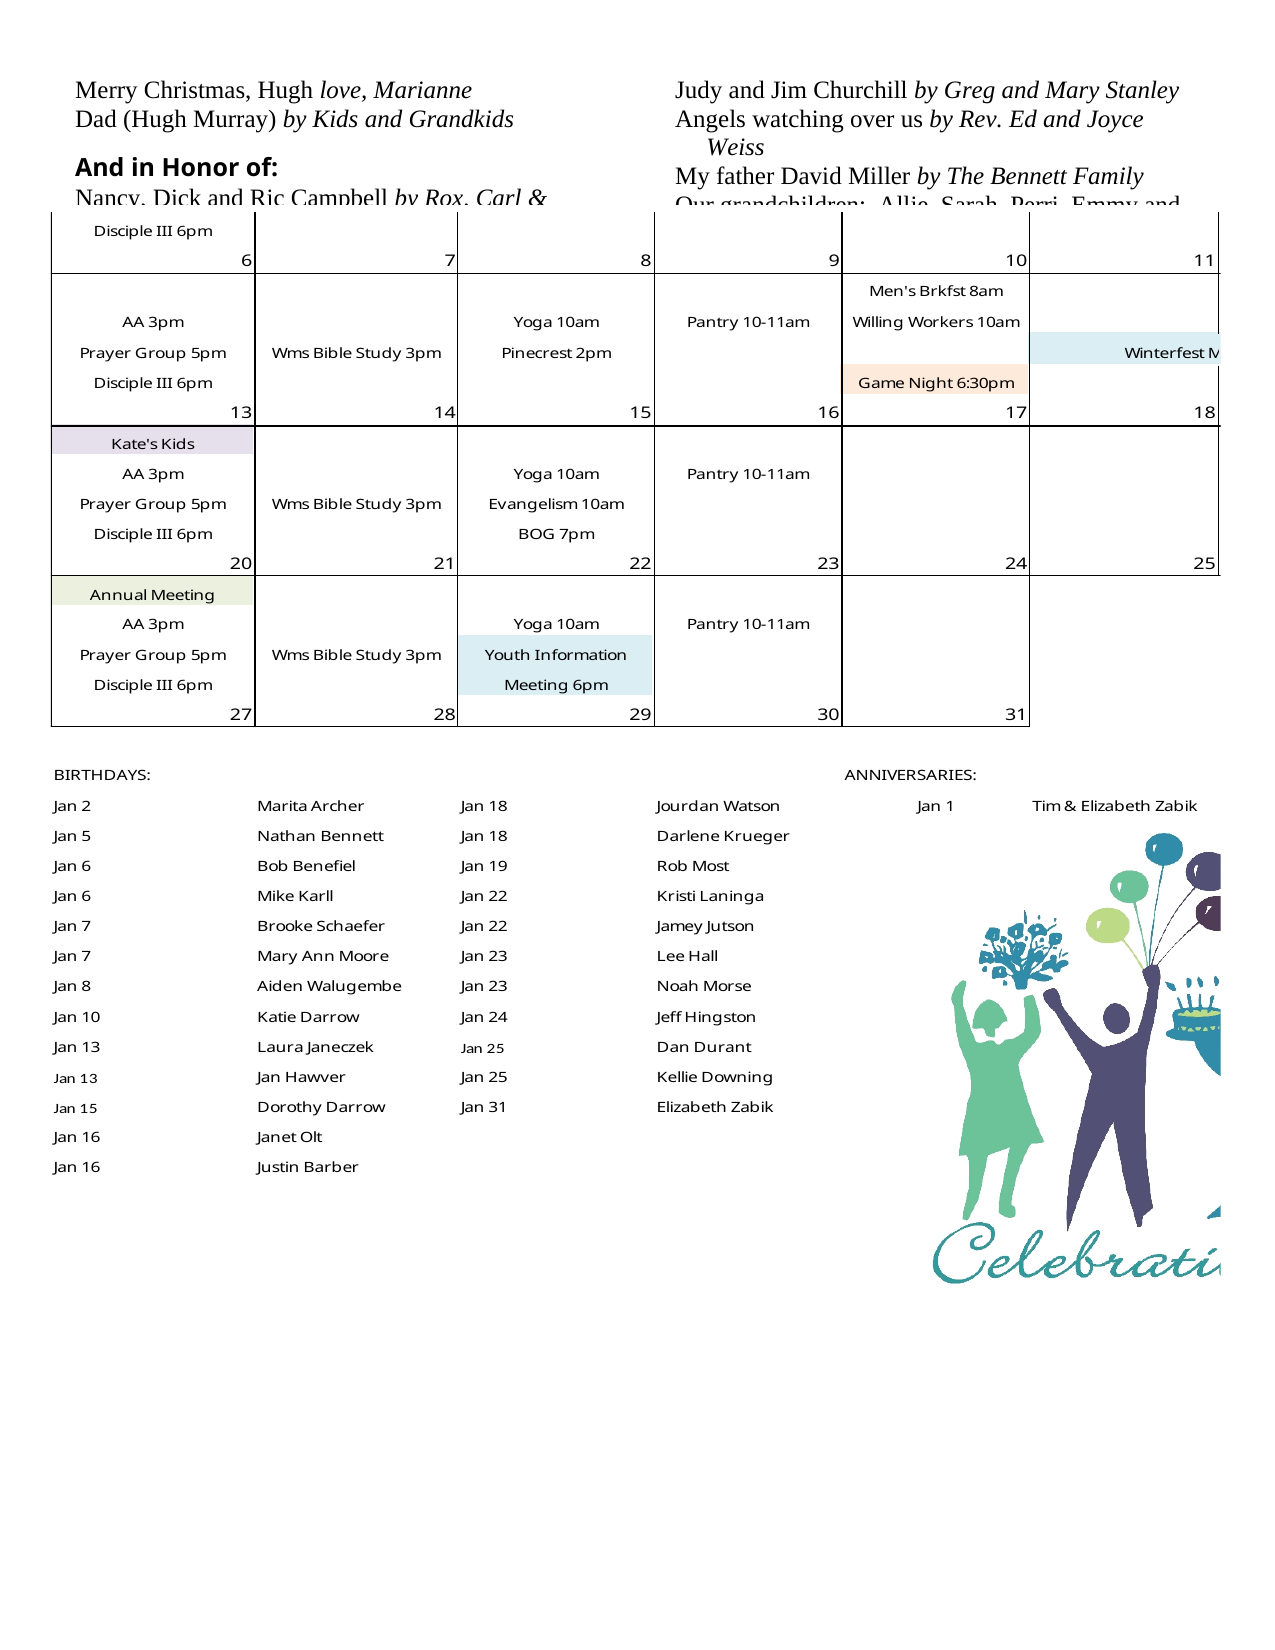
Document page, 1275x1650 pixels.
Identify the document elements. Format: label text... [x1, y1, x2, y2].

text And in Honor of: [75, 149, 600, 183]
text Our grandchildren: Allie, Sarah, Perri, Emmy and Frannie by Dick and Jane Spay [675, 190, 1200, 205]
text My father David Miller by The Bennett Family [675, 161, 1200, 190]
text Nancy, Dick and Ric Campbell by Rox, Carl & Ozzie Strieby [75, 183, 600, 205]
text Judy and Jim Churchill by Greg and Mary Stanley [675, 75, 1200, 104]
text Dad (Hugh Murray) by Kids and Grandkids [75, 104, 600, 132]
text Angels watching over us by Rev. Ed and Joyce Weiss [675, 104, 1200, 161]
text Merry Christmas, Hugh love, Marianne [75, 75, 600, 104]
